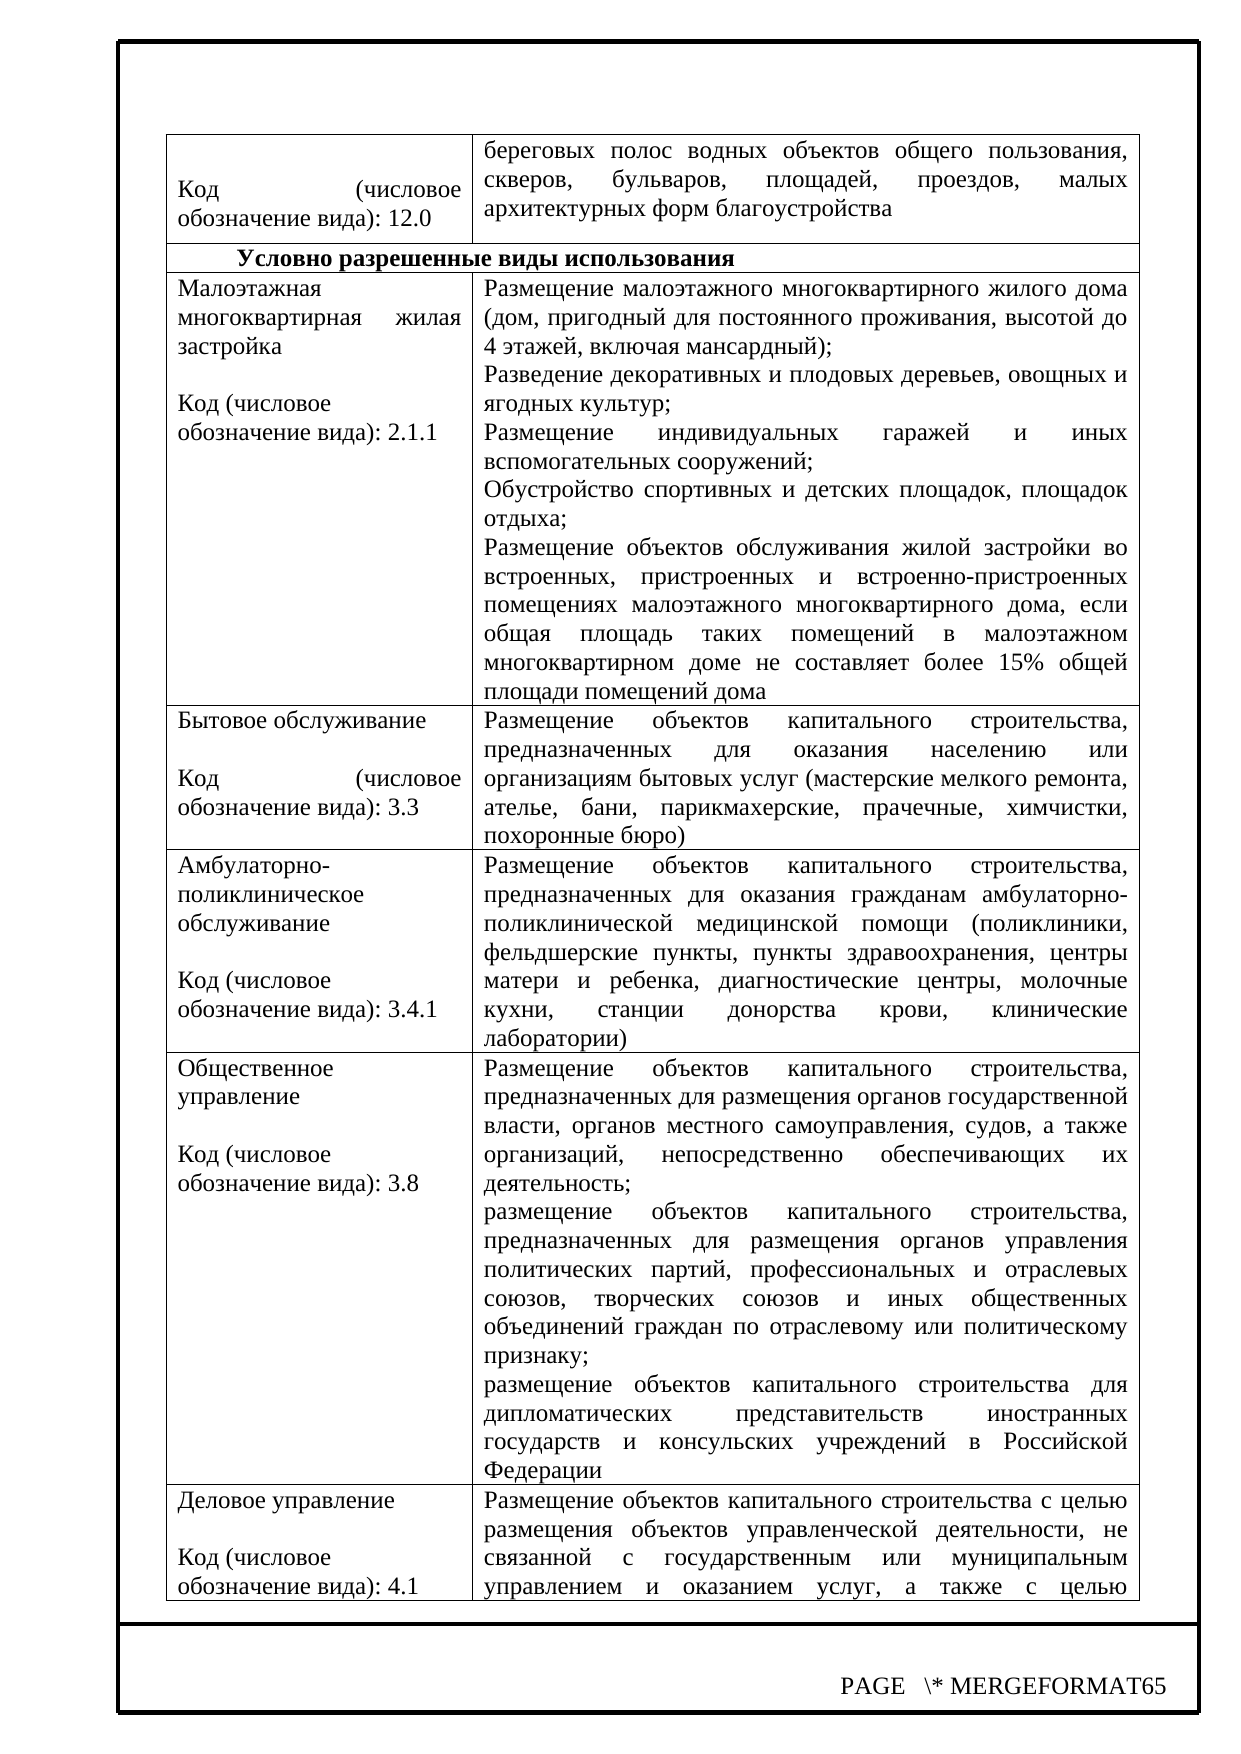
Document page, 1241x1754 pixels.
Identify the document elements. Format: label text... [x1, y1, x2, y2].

table_cell Размещение объектов капитального строительства, предназначенных для оказания гражданам амбулаторно-поликлинической медицинской помощи (поликлиники, фельдшерские пункты, пункты здравоохранения, центры матери и ребенка, диагностические центры, молочные кухни, станции донорства крови, клинические лаборатории) [473, 850, 1139, 1052]
table_cell Условно разрешенные виды использования [167, 244, 1139, 272]
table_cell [167, 1485, 472, 1600]
table_cell Амбулаторно-поликлиническое обслуживание Код (числовое обозначение вида): 3.4.1 [167, 850, 472, 1052]
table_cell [167, 135, 472, 242]
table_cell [473, 1485, 1139, 1600]
table_cell Размещение малоэтажного многоквартирного жилого дома (дом, пригодный для постоянного проживания, высотой до 4 этажей, включая мансардный); Разведение декоративных и плодовых деревьев, овощных и ягодных культур; Размещение индивидуальных гаражей и иных вспомогательных сооружений; Обустройство спортивных и детских площадок, площадок отдыха; Размещение объектов обслуживания жилой застройки во встроенных, пристроенных и встроенно-пристроенных помещениях малоэтажного многоквартирного дома, если общая площадь таких помещений в малоэтажном многоквартирном доме не составляет более 15% общей площади помещений дома [473, 273, 1139, 704]
table_cell Общественное управление Код (числовое обозначение вида): 3.8 [167, 1053, 472, 1484]
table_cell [473, 135, 1139, 242]
table_cell Бытовое обслуживание Код (числовое обозначение вида): 3.3 [167, 706, 472, 849]
table_cell Малоэтажная многоквартирная жилая застройка Код (числовое обозначение вида): 2.1.1 [167, 273, 472, 704]
table_cell Размещение объектов капитального строительства, предназначенных для размещения органов государственной власти, органов местного самоуправления, судов, а также организаций, непосредственно обеспечивающих их деятельность; размещение объектов капитального строительства, предназначенных для размещения органов управления политических партий, профессиональных и отраслевых союзов, творческих союзов и иных общественных объединений граждан по отраслевому или политическому признаку; размещение объектов капитального строительства для дипломатических представительств иностранных государств и консульских учреждений в Российской Федерации [473, 1053, 1139, 1484]
table_cell Размещение объектов капитального строительства, предназначенных для оказания населению или организациям бытовых услуг (мастерские мелкого ремонта, ателье, бани, парикмахерские, прачечные, химчистки, похоронные бюро) [473, 706, 1139, 849]
